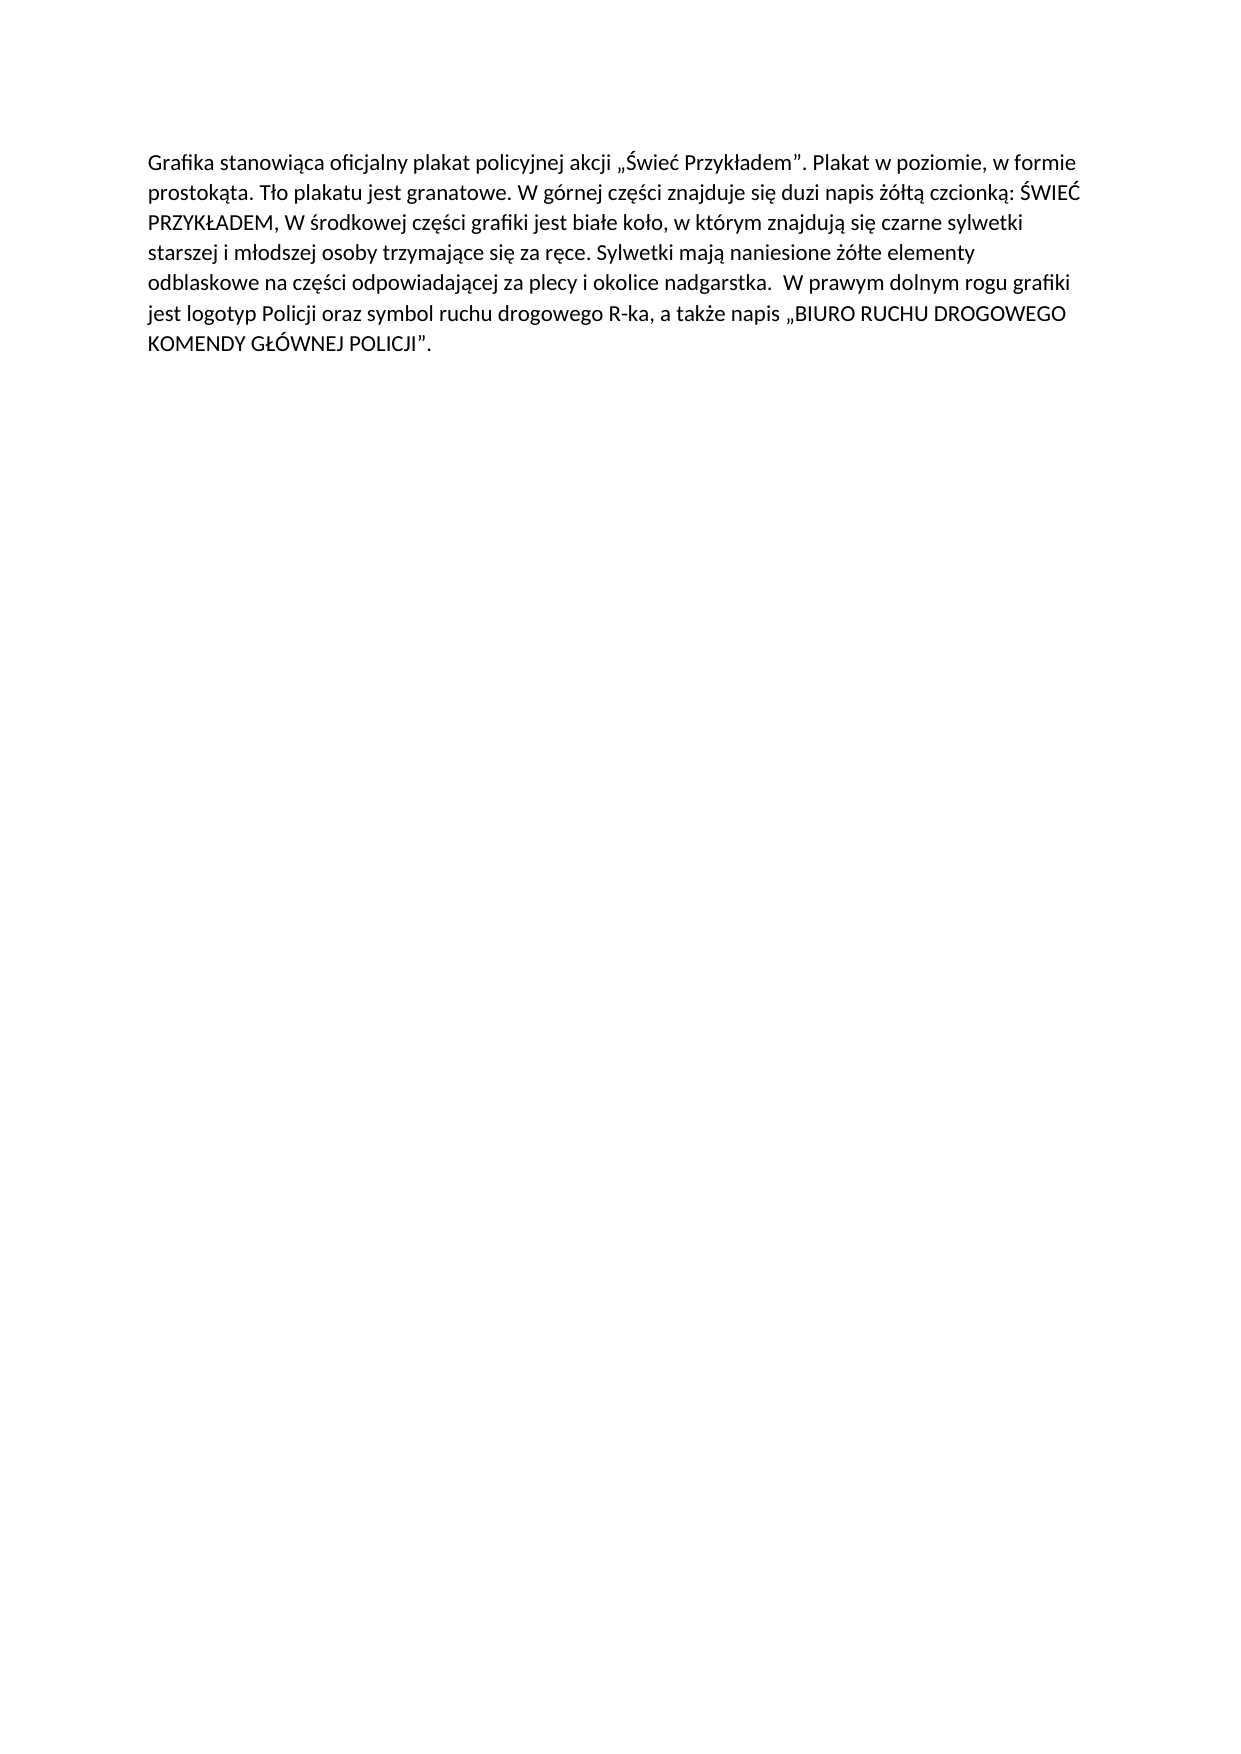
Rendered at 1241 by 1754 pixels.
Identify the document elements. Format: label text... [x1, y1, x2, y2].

text Grafika stanowiąca oficjalny plakat policyjnej akcji „Świeć Przykładem”. Plakat w poziomie, w formie prostokąta. Tło plakatu jest granatowe. W górnej części znajduje się duzi napis żółtą czcionką: ŚWIEĆ PRZYKŁADEM, W środkowej części grafiki jest białe koło, w którym znajdują się czarne sylwetki starszej i młodszej osoby trzymające się za ręce. Sylwetki mają naniesione żółte elementy odblaskowe na części odpowiadającej za plecy i okolice nadgarstka. W prawym dolnym rogu grafiki jest logotyp Policji oraz symbol ruchu drogowego R-ka, a także napis „BIURO RUCHU DROGOWEGO KOMENDY GŁÓWNEJ POLICJI”. [148, 148, 1093, 357]
